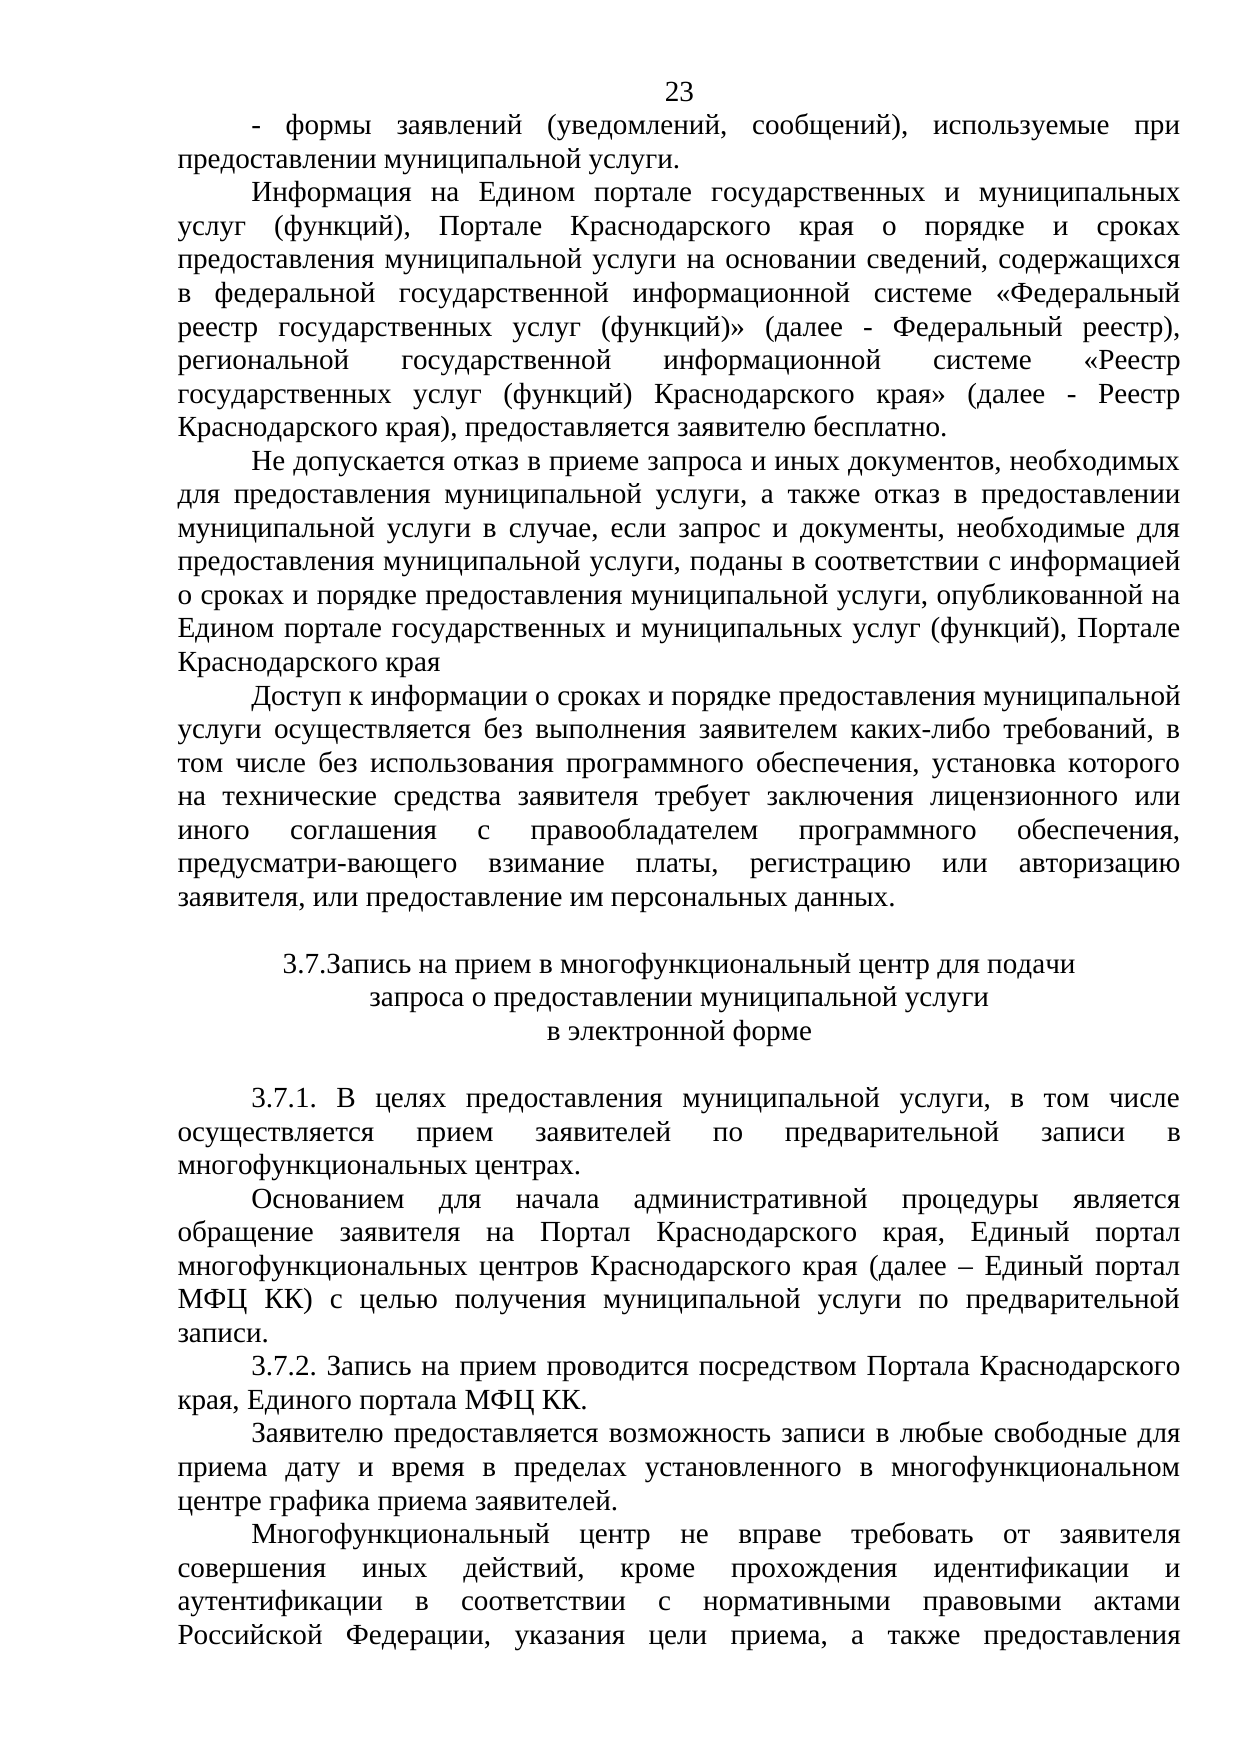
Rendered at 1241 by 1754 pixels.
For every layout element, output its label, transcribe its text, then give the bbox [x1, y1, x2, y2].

text 3.7.1. В целях предоставления муниципальной услуги, в том числе осуществляется прием заявителей по предварительной записи в многофункциональных центрах. [177, 1080, 1181, 1181]
text - формы заявлений (уведомлений, сообщений), используемые при предоставлении муниципальной услуги. [177, 107, 1181, 174]
text 3.7.2. Запись на прием проводится посредством Портала Краснодарского края, Единого портала МФЦ КК. [177, 1348, 1181, 1416]
text 3.7.Запись на прием в многофункциональный центр для подачи [177, 946, 1181, 979]
text Основанием для начала административной процедуры является обращение заявителя на Портал Краснодарского края, Единый портал многофункциональных центров Краснодарского края (далее – Единый портал МФЦ КК) с целью получения муниципальной услуги по предварительной записи. [177, 1181, 1181, 1348]
text запроса о предоставлении муниципальной услуги [177, 979, 1181, 1013]
text Информация на Едином портале государственных и муниципальных услуг (функций), Портале Краснодарского края о порядке и сроках предоставления муниципальной услуги на основании сведений, содержащихся в федеральной государственной информационной системе «Федеральный реестр государственных услуг (функций)» (далее - Федеральный реестр), региональной государственной информационной системе «Реестр государственных услуг (функций) Краснодарского края» (далее - Реестр Краснодарского края), предоставляется заявителю бесплатно. [177, 174, 1181, 443]
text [177, 1516, 1181, 1650]
text Не допускается отказ в приеме запроса и иных документов, необходимых для предоставления муниципальной услуги, а также отказ в предоставлении муниципальной услуги в случае, если запрос и документы, необходимые для предоставления муниципальной услуги, поданы в соответствии с информацией о сроках и порядке предоставления муниципальной услуги, опубликованной на Едином портале государственных и муниципальных услуг (функций), Портале Краснодарского края [177, 443, 1181, 678]
text Заявителю предоставляется возможность записи в любые свободные для приема дату и время в пределах установленного в многофункциональном центре графика приема заявителей. [177, 1416, 1181, 1516]
text Доступ к информации о сроках и порядке предоставления муниципальной услуги осуществляется без выполнения заявителем каких-либо требований, в том числе без использования программного обеспечения, установка которого на технические средства заявителя требует заключения лицензионного или иного соглашения с правообладателем программного обеспечения, предусматри-вающего взимание платы, регистрацию или авторизацию заявителя, или предоставление им персональных данных. [177, 678, 1181, 912]
text в электронной форме [177, 1013, 1181, 1047]
